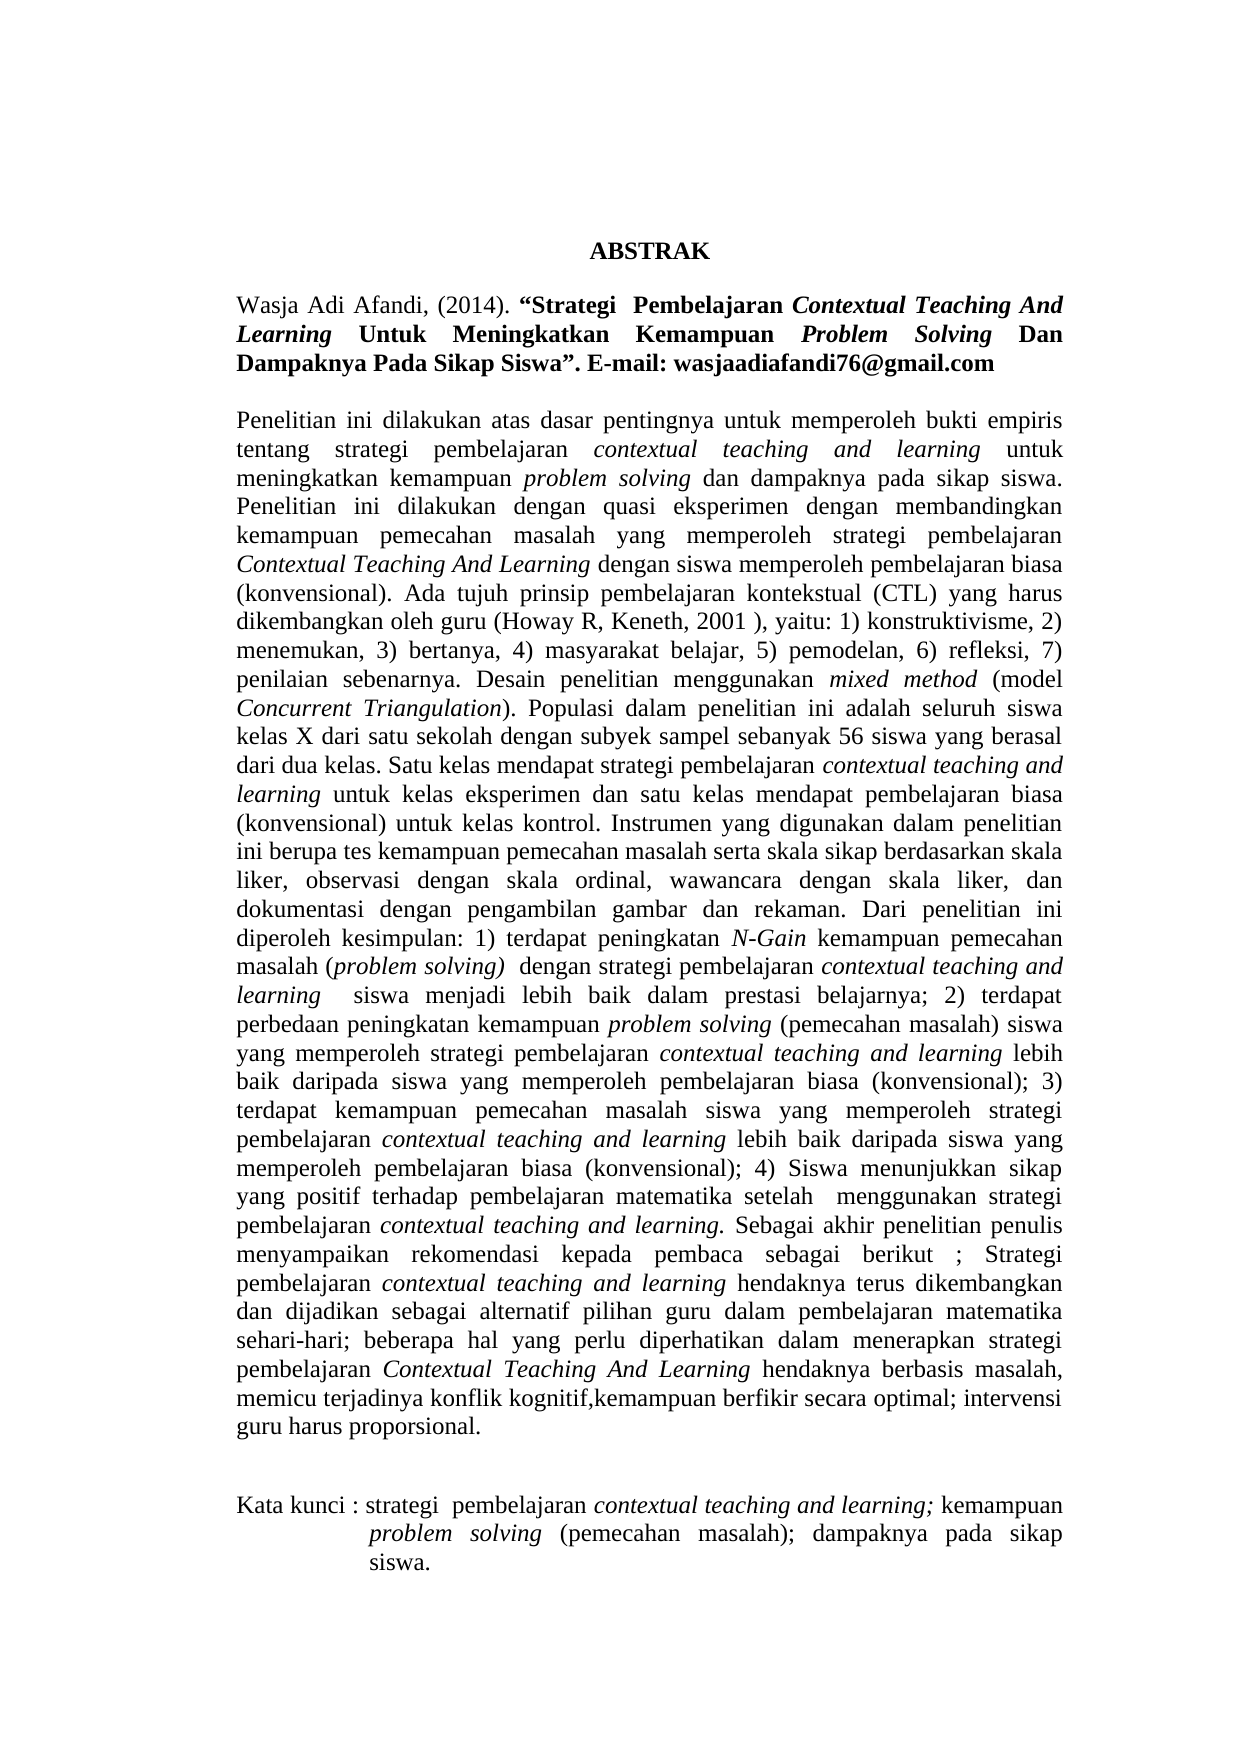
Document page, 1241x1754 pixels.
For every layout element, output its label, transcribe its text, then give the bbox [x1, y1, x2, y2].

text Wasja Adi Afandi, (2014). “Strategi Pembelajaran Contextual Teaching And Learning Untuk Meningkatkan Kemampuan Problem Solving Dan Dampaknya Pada Sikap Siswa”. E-mail: wasjaadiafandi76@gmail.com [236, 290, 1063, 376]
text ABSTRAK [236, 236, 1063, 265]
text Penelitian ini dilakukan atas dasar pentingnya untuk memperoleh bukti empiris tentang strategi pembelajaran contextual teaching and learning untuk meningkatkan kemampuan problem solving dan dampaknya pada sikap siswa. Penelitian ini dilakukan dengan quasi eksperimen dengan membandingkan kemampuan pemecahan masalah yang memperoleh strategi pembelajaran Contextual Teaching And Learning dengan siswa memperoleh pembelajaran biasa (konvensional). Ada tujuh prinsip pembelajaran kontekstual (CTL) yang harus dikembangkan oleh guru (Howay R, Keneth, 2001 ), yaitu: 1) konstruktivisme, 2) menemukan, 3) bertanya, 4) masyarakat belajar, 5) pemodelan, 6) refleksi, 7) penilaian sebenarnya. Desain penelitian menggunakan mixed method (model Concurrent Triangulation). Populasi dalam penelitian ini adalah seluruh siswa kelas X dari satu sekolah dengan subyek sampel sebanyak 56 siswa yang berasal dari dua kelas. Satu kelas mendapat strategi pembelajaran contextual teaching and learning untuk kelas eksperimen dan satu kelas mendapat pembelajaran biasa (konvensional) untuk kelas kontrol. Instrumen yang digunakan dalam penelitian ini berupa tes kemampuan pemecahan masalah serta skala sikap berdasarkan skala liker, observasi dengan skala ordinal, wawancara dengan skala liker, dan dokumentasi dengan pengambilan gambar dan rekaman. Dari penelitian ini diperoleh kesimpulan: 1) terdapat peningkatan N-Gain kemampuan pemecahan masalah (problem solving) dengan strategi pembelajaran contextual teaching and learning siswa menjadi lebih baik dalam prestasi belajarnya; 2) terdapat perbedaan peningkatan kemampuan problem solving (pemecahan masalah) siswa yang memperoleh strategi pembelajaran contextual teaching and learning lebih baik daripada siswa yang memperoleh pembelajaran biasa (konvensional); 3) terdapat kemampuan pemecahan masalah siswa yang memperoleh strategi pembelajaran contextual teaching and learning lebih baik daripada siswa yang memperoleh pembelajaran biasa (konvensional); 4) Siswa menunjukkan sikap yang positif terhadap pembelajaran matematika setelah menggunakan strategi pembelajaran contextual teaching and learning. Sebagai akhir penelitian penulis menyampaikan rekomendasi kepada pembaca sebagai berikut ; Strategi pembelajaran contextual teaching and learning hendaknya terus dikembangkan dan dijadikan sebagai alternatif pilihan guru dalam pembelajaran matematika sehari-hari; beberapa hal yang perlu diperhatikan dalam menerapkan strategi pembelajaran Contextual Teaching And Learning hendaknya berbasis masalah, memicu terjadinya konflik kognitif,kemampuan berfikir secara optimal; intervensi guru harus proporsional. [236, 405, 1063, 1440]
list Kata kunci : strategi pembelajaran contextual teaching and learning; kemampuan problem solving (pemecahan masalah); dampaknya pada sikap siswa. [236, 1490, 1063, 1576]
